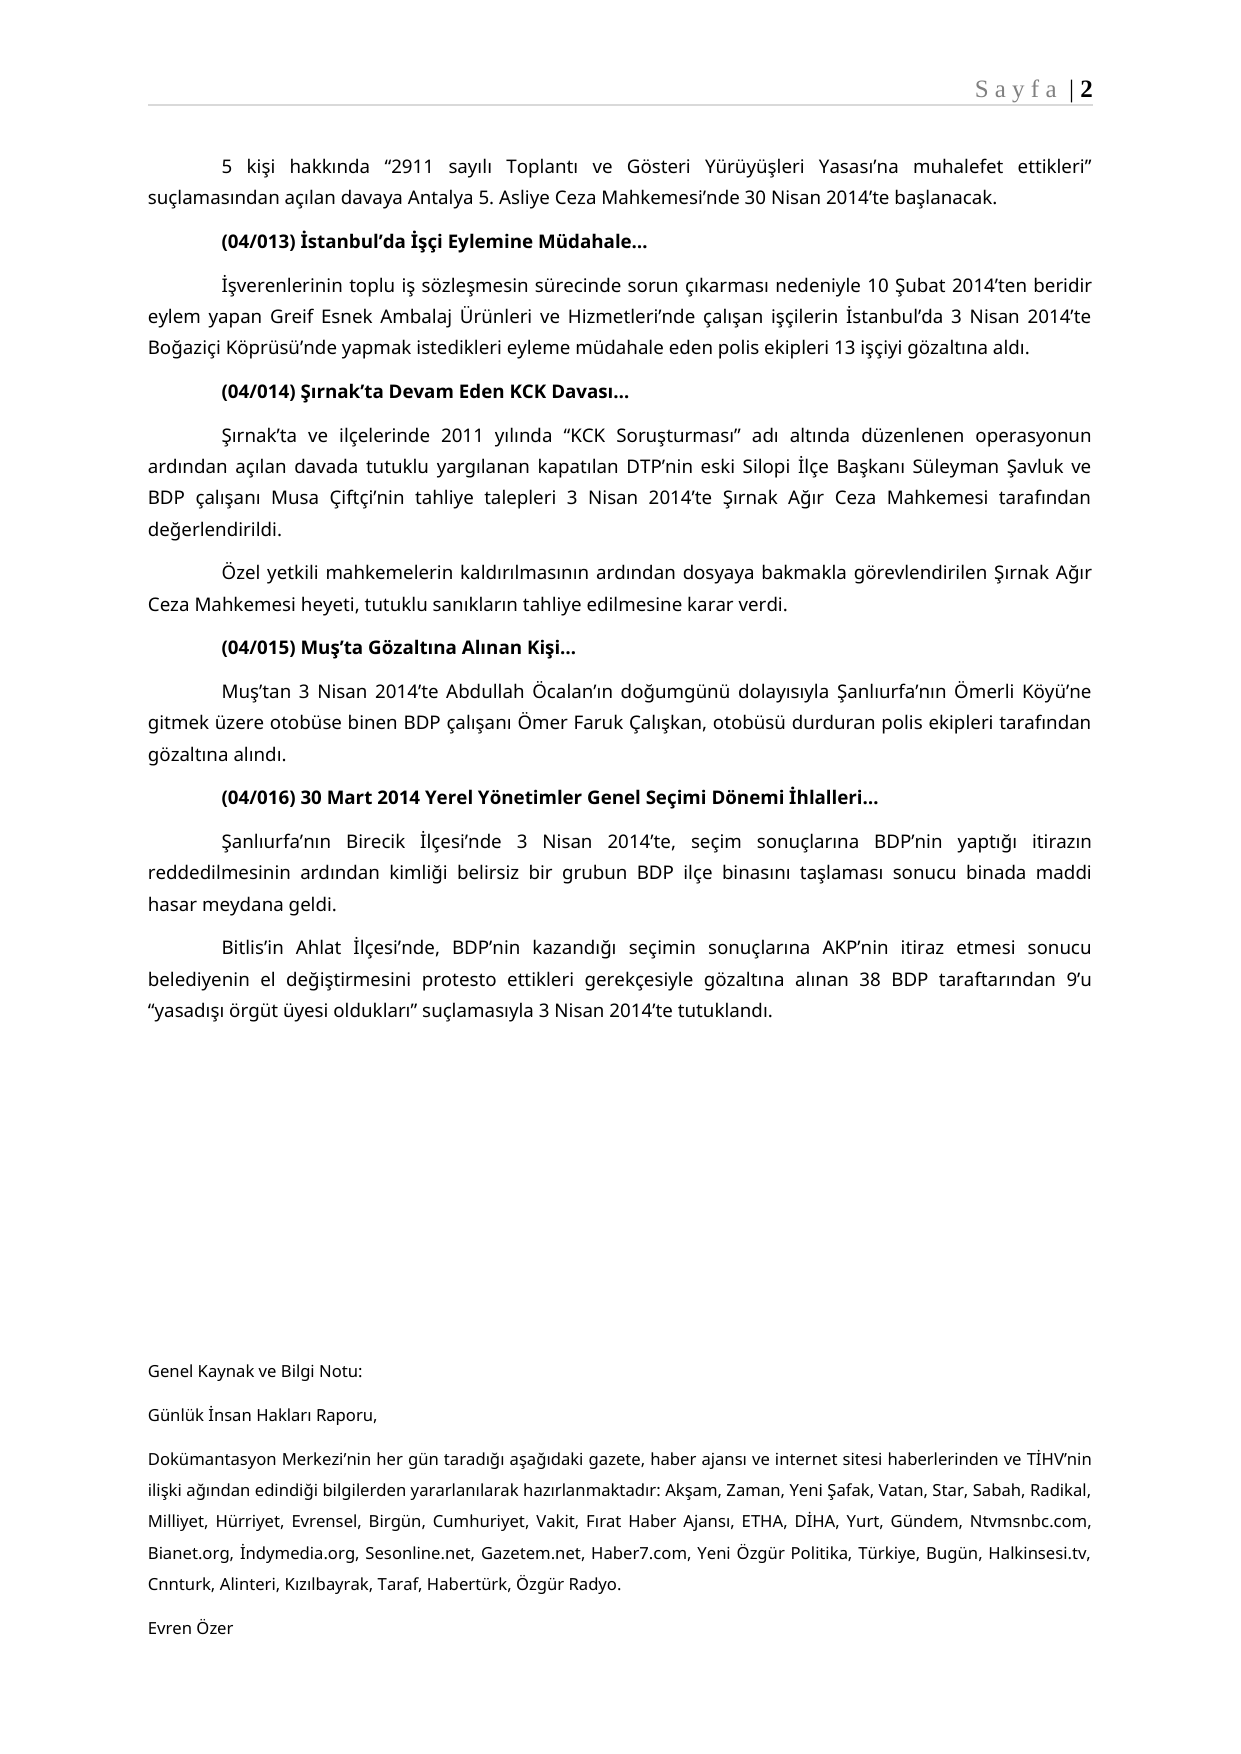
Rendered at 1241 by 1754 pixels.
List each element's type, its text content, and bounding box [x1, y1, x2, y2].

text Özel yetkili mahkemelerin kaldırılmasının ardından dosyaya bakmakla görevlendirilen Şırnak Ağır Ceza Mahkemesi heyeti, tutuklu sanıkların tahliye edilmesine karar verdi. [148, 554, 1093, 616]
text Şanlıurfa’nın Birecik İlçesi’nde 3 Nisan 2014’te, seçim sonuçlarına BDP’nin yaptığı itirazın reddedilmesinin ardından kimliği belirsiz bir grubun BDP ilçe binasını taşlaması sonucu binada maddi hasar meydana geldi. [148, 823, 1093, 916]
text Şırnak’ta ve ilçelerinde 2011 yılında “KCK Soruşturması” adı altında düzenlenen operasyonun ardından açılan davada tutuklu yargılanan kapatılan DTP’nin eski Silopi İlçe Başkanı Süleyman Şavluk ve BDP çalışanı Musa Çiftçi’nin tahliye talepleri 3 Nisan 2014’te Şırnak Ağır Ceza Mahkemesi tarafından değerlendirildi. [148, 416, 1093, 541]
text (04/015) Muş’ta Gözaltına Alınan Kişi… [148, 629, 1093, 660]
text İşverenlerinin toplu iş sözleşmesin sürecinde sorun çıkarması nedeniyle 10 Şubat 2014’ten beridir eylem yapan Greif Esnek Ambalaj Ürünleri ve Hizmetleri’nde çalışan işçilerin İstanbul’da 3 Nisan 2014’te Boğaziçi Köprüsü’nde yapmak istedikleri eyleme müdahale eden polis ekipleri 13 işçiyi gözaltına aldı. [148, 266, 1093, 360]
text Muş’tan 3 Nisan 2014’te Abdullah Öcalan’ın doğumgünü dolayısıyla Şanlıurfa’nın Ömerli Köyü’ne gitmek üzere otobüse binen BDP çalışanı Ömer Faruk Çalışkan, otobüsü durduran polis ekipleri tarafından gözaltına alındı. [148, 673, 1093, 766]
text 5 kişi hakkında “2911 sayılı Toplantı ve Gösteri Yürüyüşleri Yasası’na muhalefet ettikleri” suçlamasından açılan davaya Antalya 5. Asliye Ceza Mahkemesi’nde 30 Nisan 2014’te başlanacak. [148, 148, 1093, 210]
text Bitlis’in Ahlat İlçesi’nde, BDP’nin kazandığı seçimin sonuçlarına AKP’nin itiraz etmesi sonucu belediyenin el değiştirmesini protesto ettikleri gerekçesiyle gözaltına alınan 38 BDP taraftarından 9’u “yasadışı örgüt üyesi oldukları” suçlamasıyla 3 Nisan 2014’te tutuklandı. [148, 929, 1093, 1023]
text (04/016) 30 Mart 2014 Yerel Yönetimler Genel Seçimi Dönemi İhlalleri… [148, 779, 1093, 810]
text (04/014) Şırnak’ta Devam Eden KCK Davası… [148, 373, 1093, 404]
text (04/013) İstanbul’da İşçi Eylemine Müdahale… [148, 223, 1093, 254]
